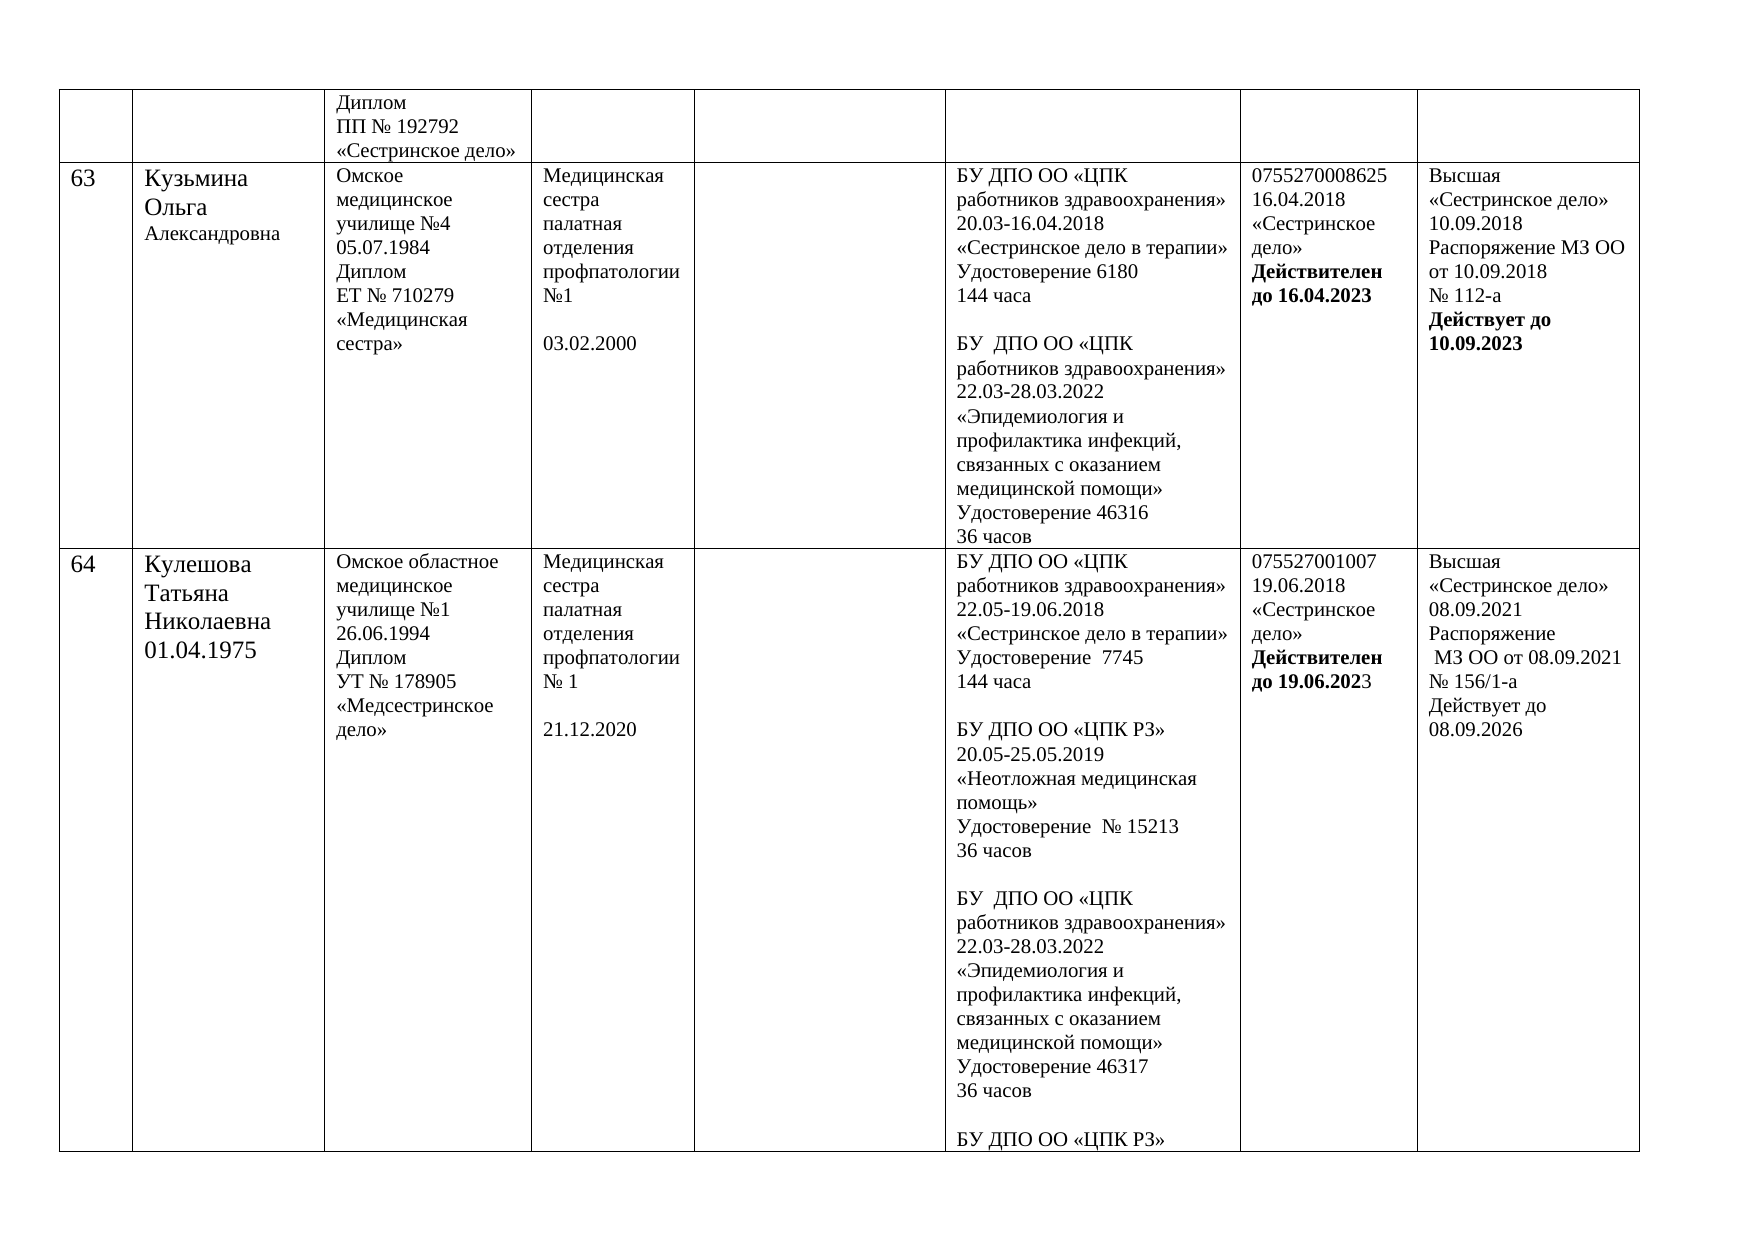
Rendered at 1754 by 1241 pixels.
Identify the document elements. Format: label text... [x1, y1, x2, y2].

table_cell БУ ДПО ОО «ЦПК работников здравоохранения» 20.03-16.04.2018 «Сестринское дело в терапии» Удостоверение 6180 144 часа БУ ДПО ОО «ЦПК работников здравоохранения» 22.03-28.03.2022 «Эпидемиология и профилактика инфекций, связанных с оказанием медицинской помощи» Удостоверение 46316 36 часов [946, 163, 1240, 548]
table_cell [325, 549, 531, 1151]
table_cell Кузьмина Ольга Александровна [133, 163, 324, 548]
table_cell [532, 549, 694, 1151]
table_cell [532, 90, 694, 162]
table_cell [133, 549, 324, 1151]
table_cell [946, 549, 1240, 1151]
table_cell 62 [60, 90, 132, 162]
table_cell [1241, 549, 1417, 1151]
table_cell 64 [60, 549, 132, 1151]
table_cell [1418, 90, 1639, 162]
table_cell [325, 90, 531, 162]
table_cell [695, 549, 945, 1151]
table_cell 63 [60, 163, 132, 548]
table_cell [695, 163, 945, 548]
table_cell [695, 90, 945, 162]
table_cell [133, 90, 324, 162]
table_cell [1418, 549, 1639, 1151]
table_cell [946, 90, 1240, 162]
table_cell 0755270008625 16.04.2018 «Сестринское дело» Действителен до 16.04.2023 [1241, 163, 1417, 548]
table_cell Медицинская сестра палатная отделения профпатологии №1 03.02.2000 [532, 163, 694, 548]
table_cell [1241, 90, 1417, 162]
table_cell Высшая «Сестринское дело» 10.09.2018 Распоряжение МЗ ОО от 10.09.2018 № 112-а Действует до 10.09.2023 [1418, 163, 1639, 548]
table_cell Омское медицинское училище №4 05.07.1984 Диплом ЕТ № 710279 «Медицинская сестра» [325, 163, 531, 548]
